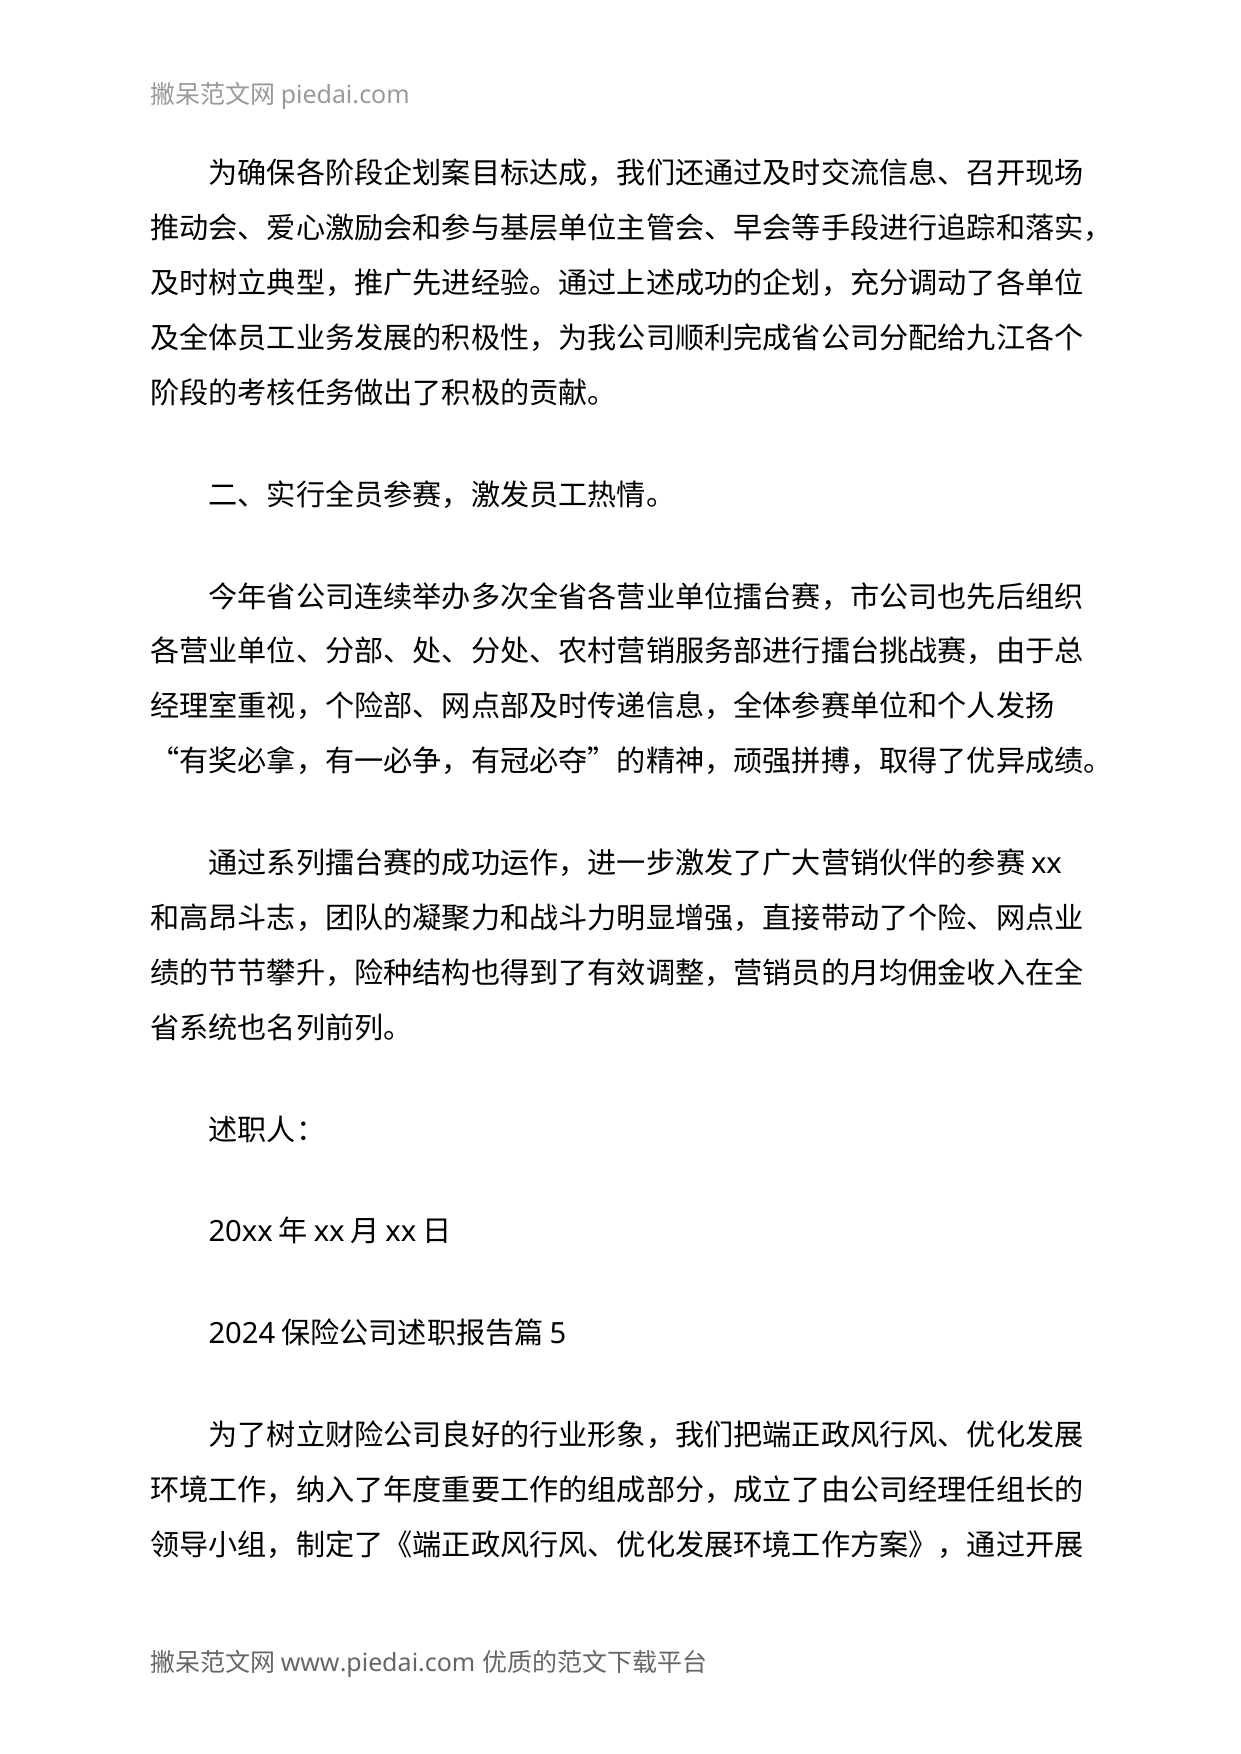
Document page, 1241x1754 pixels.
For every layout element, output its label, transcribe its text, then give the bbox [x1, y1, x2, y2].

text 2024保险公司述职报告篇5 [150, 1310, 1090, 1352]
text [150, 1412, 1090, 1564]
text 20xx年xx月xx日 [150, 1208, 1090, 1250]
text 通过系列擂台赛的成功运作，进一步激发了广大营销伙伴的参赛xx和高昂斗志，团队的凝聚力和战斗力明显增强，直接带动了个险、网点业绩的节节攀升，险种结构也得到了有效调整，营销员的月均佣金收入在全省系统也名列前列。 [150, 839, 1090, 1047]
text 述职人： [150, 1106, 1090, 1148]
text 今年省公司连续举办多次全省各营业单位擂台赛，市公司也先后组织各营业单位、分部、处、分处、农村营销服务部进行擂台挑战赛，由于总经理室重视，个险部、网点部及时传递信息，全体参赛单位和个人发扬“有奖必拿，有一必争，有冠必夺”的精神，顽强拼搏，取得了优异成绩。 [150, 573, 1090, 780]
text 二、实行全员参赛，激发员工热情。 [150, 471, 1090, 514]
text 为确保各阶段企划案目标达成，我们还通过及时交流信息、召开现场推动会、爱心激励会和参与基层单位主管会、早会等手段进行追踪和落实，及时树立典型，推广先进经验。通过上述成功的企划，充分调动了各单位及全体员工业务发展的积极性，为我公司顺利完成省公司分配给九江各个阶段的考核任务做出了积极的贡献。 [150, 150, 1090, 412]
